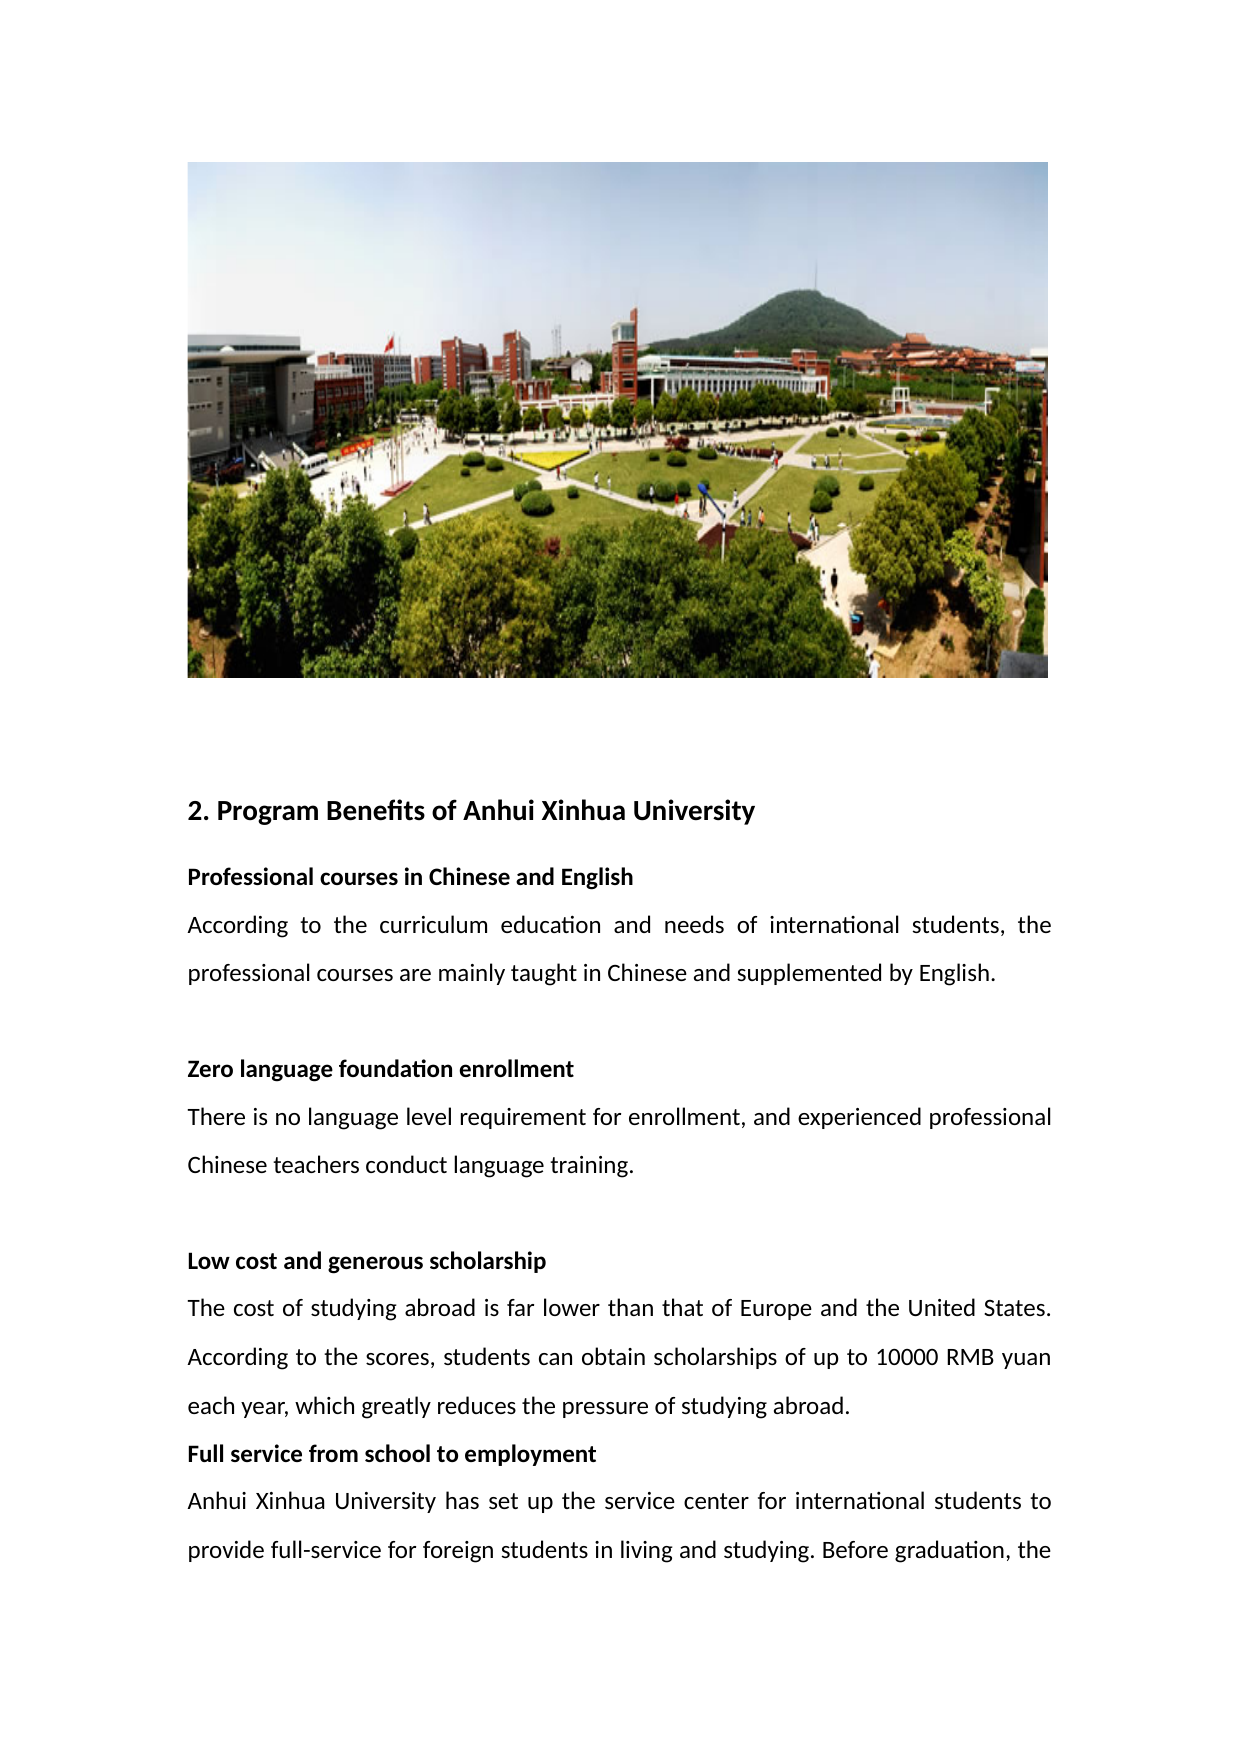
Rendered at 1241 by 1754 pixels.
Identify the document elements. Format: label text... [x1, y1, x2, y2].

picture [187, 162, 1048, 678]
text 2. Program Benefits of Anhui Xinhua University [187, 777, 1053, 842]
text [187, 1484, 1053, 1566]
text Professional courses in Chinese and English [187, 860, 1053, 893]
text According to the curriculum education and needs of international students, the professional courses are mainly taught in Chinese and supplemented by English. [187, 908, 1053, 989]
text There is no language level requirement for enrollment, and experienced professional Chinese teachers conduct language training. [187, 1100, 1053, 1181]
text Low cost and generous scholarship [187, 1244, 1053, 1276]
text Zero language foundation enrollment [187, 1052, 1053, 1084]
text The cost of studying abroad is far lower than that of Europe and the United States. According to the scores, students can obtain scholarships of up to 10000 RMB yuan each year, which greatly reduces the pressure of studying abroad. [187, 1292, 1053, 1422]
text Full service from school to employment [187, 1437, 1053, 1469]
